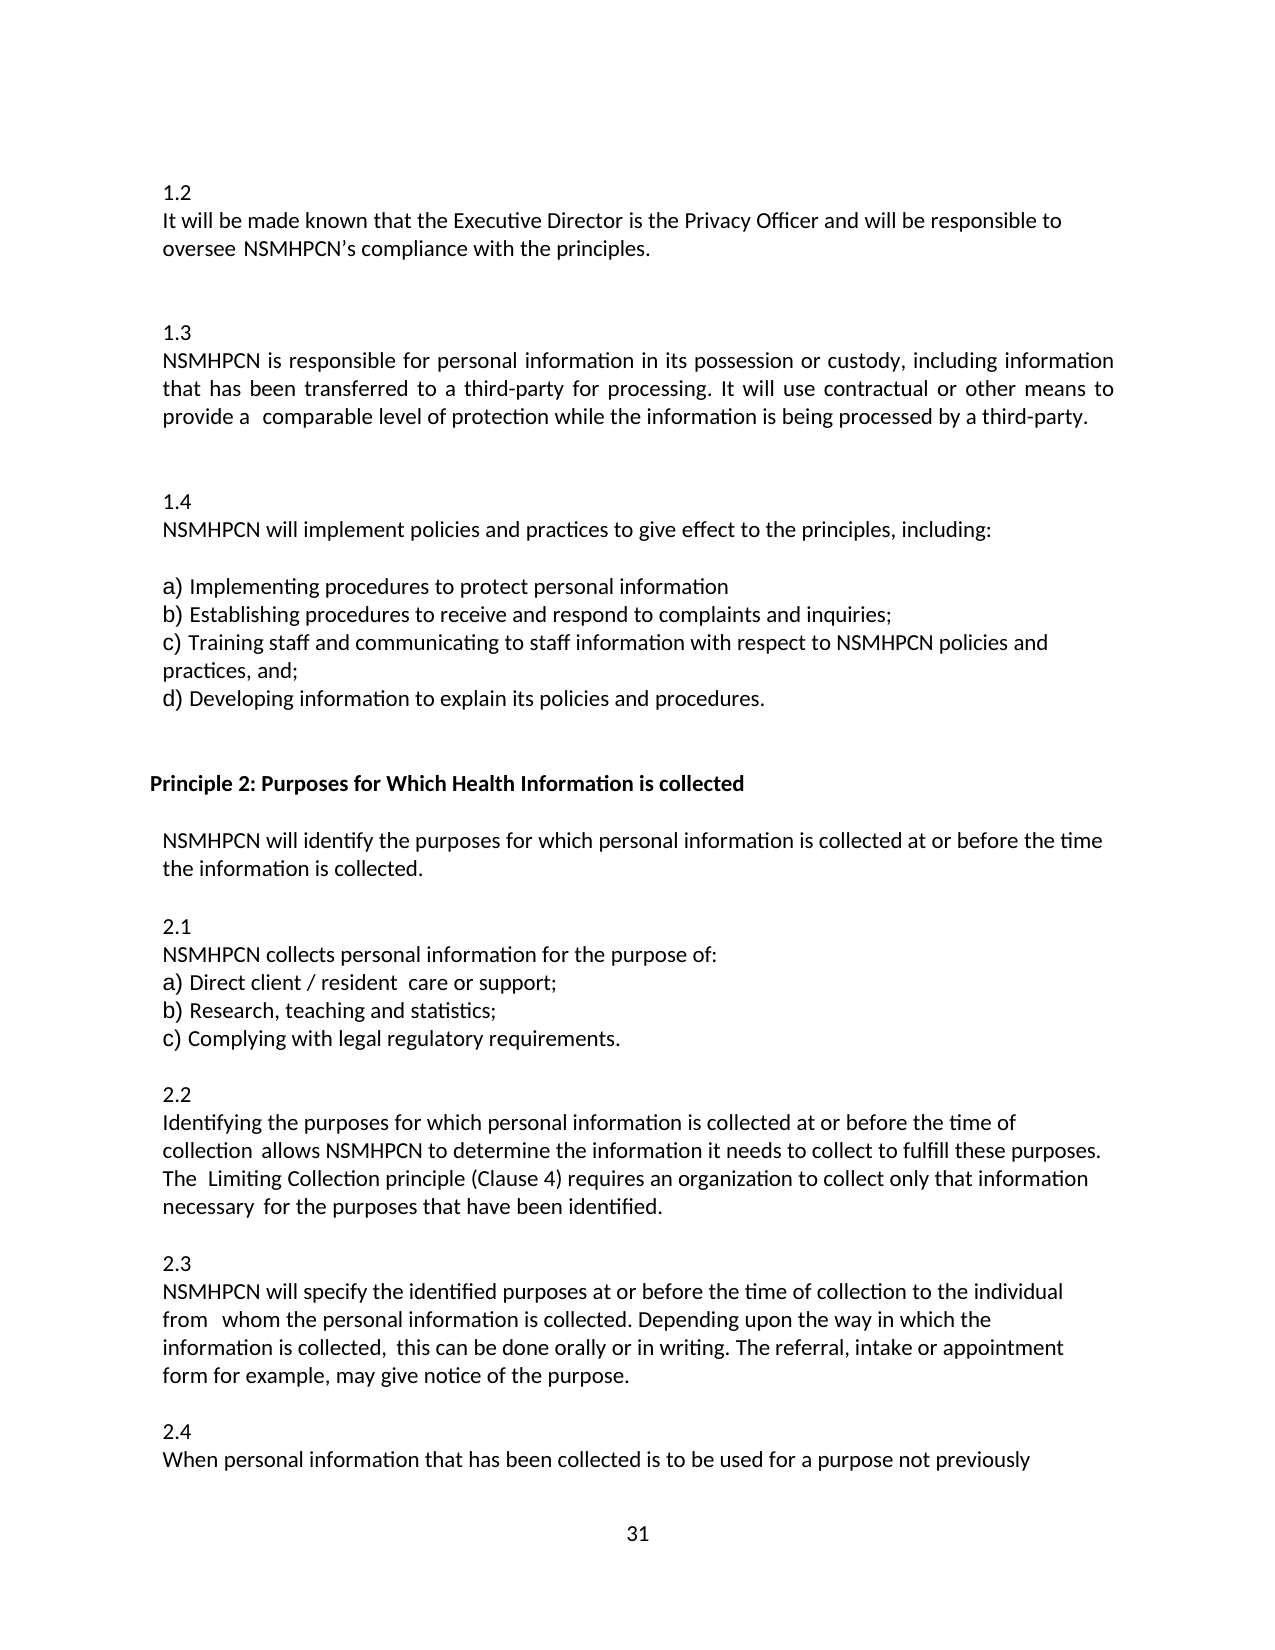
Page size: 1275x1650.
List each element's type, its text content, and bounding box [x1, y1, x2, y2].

list Implementing procedures to protect personal information [162, 572, 1125, 600]
list Direct client / resident care or support; [162, 968, 1125, 996]
list Complying with legal regulatory requirements. [162, 1024, 1125, 1052]
text 2.3 [162, 1249, 1125, 1277]
text NSMHPCN will specify the identified purposes at or before the time of collection to the individual from whom the personal information is collected. Depending upon the way in which the information is collected, this can be done orally or in writing. The referral, intake or appointment form for example, may give notice of the purpose. [162, 1277, 1104, 1389]
subtitle Principle 2: Purposes for Which Health Information is collected [150, 769, 1125, 797]
text Identifying the purposes for which personal information is collected at or before the time of collection allows NSMHPCN to determine the information it needs to collect to fulfill these purposes. The Limiting Collection principle (Clause 4) requires an organization to collect only that information necessary for the purposes that have been identified. [162, 1108, 1104, 1220]
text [162, 1445, 1104, 1473]
text 1.3 [162, 318, 1125, 346]
list Training staff and communicating to staff information with respect to NSMHPCN policies and practices, and; [162, 628, 1053, 684]
list Establishing procedures to receive and respond to complaints and inquiries; [162, 600, 1125, 628]
text NSMHPCN collects personal information for the purpose of: [162, 940, 1125, 968]
text 1.4 [162, 487, 1125, 515]
text NSMHPCN is responsible for personal information in its possession or custody, including information that has been transferred to a third-party for processing. It will use contractual or other means to provide a comparable level of protection while the information is being processed by a third-party. [162, 346, 1114, 431]
text NSMHPCN will identify the purposes for which personal information is collected at or before the time the information is collected. [162, 827, 1104, 883]
list Developing information to explain its policies and procedures. [162, 684, 1125, 712]
text NSMHPCN will implement policies and practices to give effect to the principles, including: [162, 515, 1125, 543]
text 2.4 [162, 1417, 1125, 1445]
text 2.1 [162, 912, 1125, 940]
text It will be made known that the Executive Director is the Privacy Officer and will be responsible to oversee NSMHPCN’s compliance with the principles. [162, 206, 1124, 262]
list Research, teaching and statistics; [162, 996, 1125, 1024]
text 2.2 [162, 1080, 1125, 1108]
text 1.2 [162, 178, 1125, 206]
